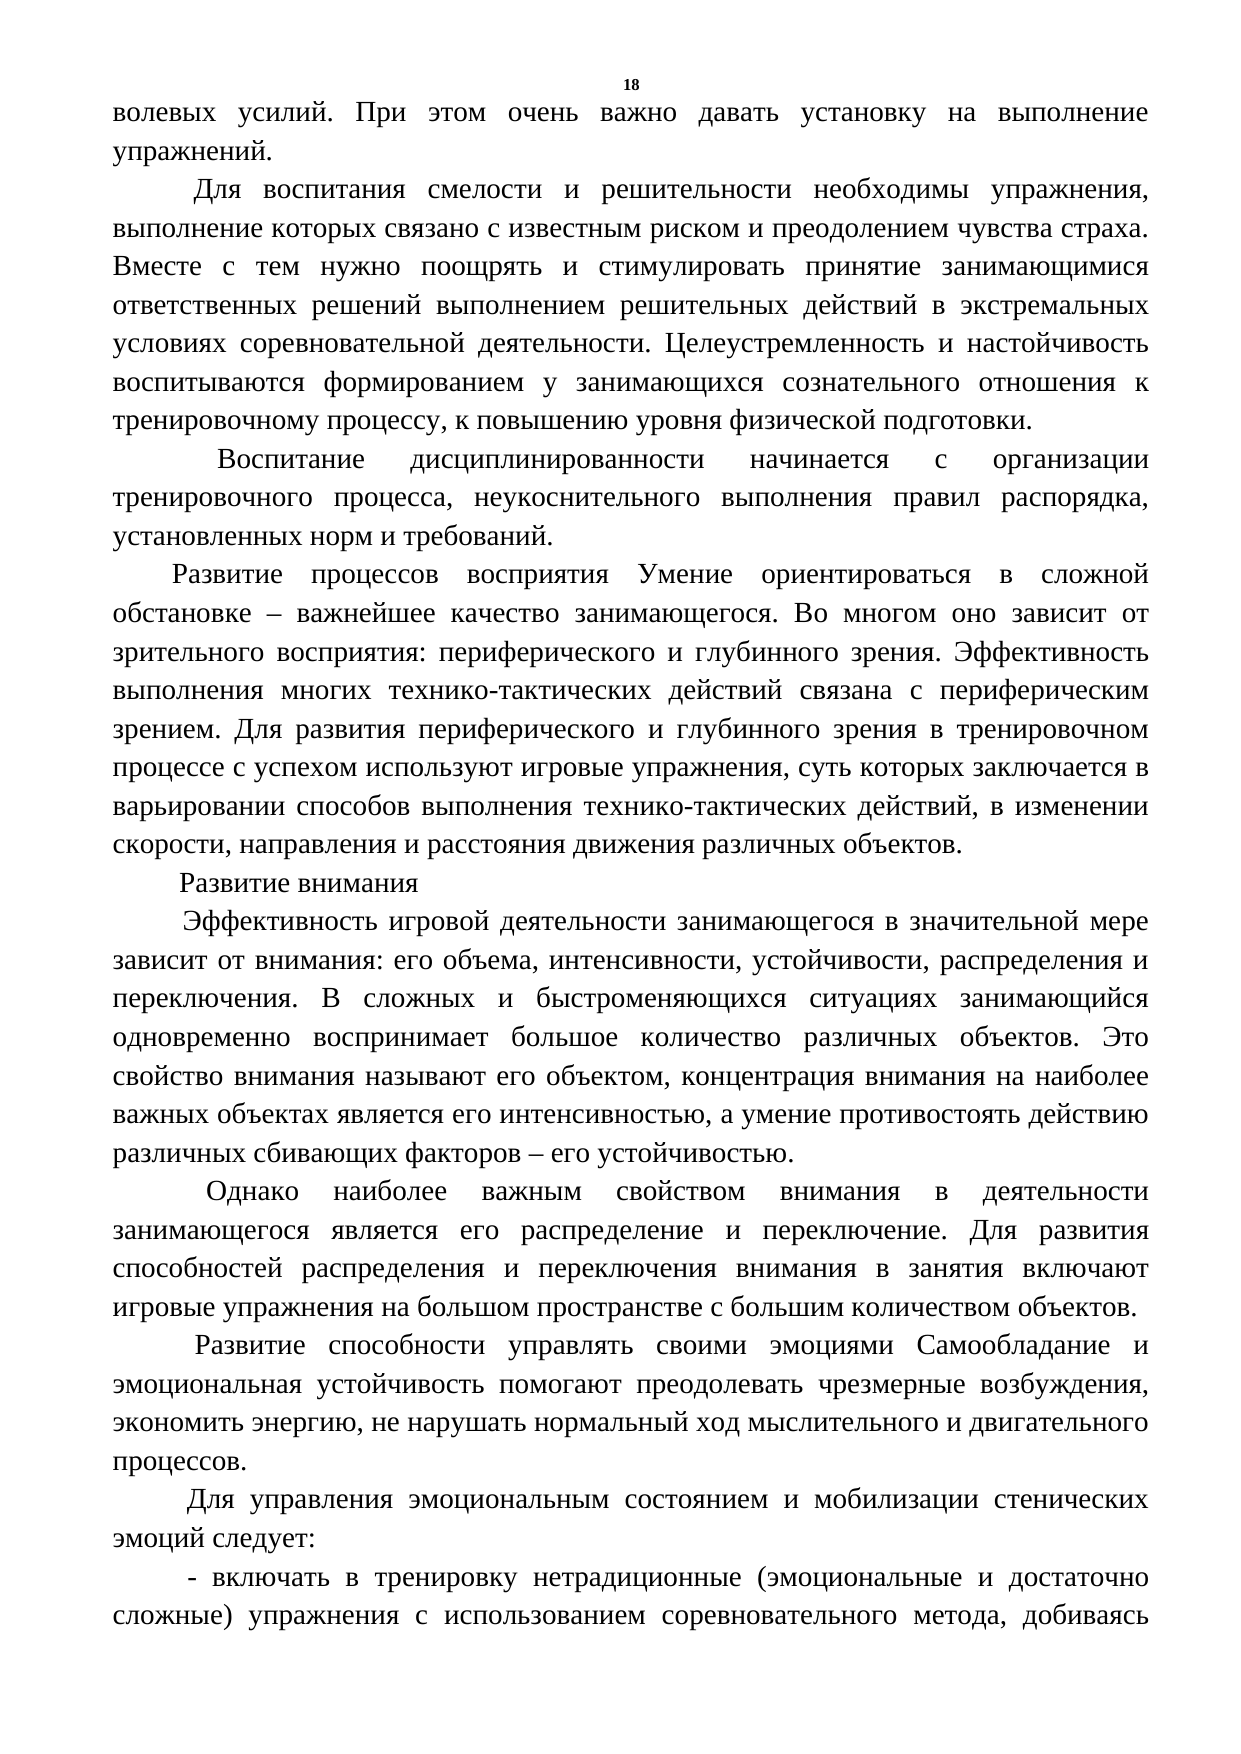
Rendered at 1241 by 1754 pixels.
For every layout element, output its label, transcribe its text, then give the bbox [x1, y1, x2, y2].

text Воспитание дисциплинированности начинается с организации тренировочного процесса, неукоснительного выполнения правил распорядка, установленных норм и требований. [112, 441, 1150, 552]
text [112, 1559, 1150, 1631]
text Для воспитания смелости и решительности необходимы упражнения, выполнение которых связано с известным риском и преодолением чувства страха. Вместе с тем нужно поощрять и стимулировать принятие занимающимися ответственных решений выполнением решительных действий в экстремальных условиях соревновательной деятельности. Целеустремленность и настойчивость воспитываются формированием у занимающихся сознательного отношения к тренировочному процессу, к повышению уровня физической подготовки. [112, 171, 1150, 436]
text Развитие внимания [112, 865, 1150, 898]
text Для управления эмоциональным состоянием и мобилизации стенических эмоций следует: [112, 1482, 1150, 1554]
text Развитие способности управлять своими эмоциями Самообладание и эмоциональная устойчивость помогают преодолевать чрезмерные возбуждения, экономить энергию, не нарушать нормальный ход мыслительного и двигательного процессов. [112, 1327, 1150, 1477]
text Эффективность игровой деятельности занимающегося в значительной мере зависит от внимания: его объема, интенсивности, устойчивости, распределения и переключения. В сложных и быстроменяющихся ситуациях занимающийся одновременно воспринимает большое количество различных объектов. Это свойство внимания называют его объектом, концентрация внимания на наиболее важных объектах является его интенсивностью, а умение противостоять действию различных сбивающих факторов – его устойчивостью. [112, 903, 1150, 1168]
text Однако наиболее важным свойством внимания в деятельности занимающегося является его распределение и переключение. Для развития способностей распределения и переключения внимания в занятия включают игровые упражнения на большом пространстве с большим количеством объектов. [112, 1173, 1150, 1322]
text Развитие процессов восприятия Умение ориентироваться в сложной обстановке – важнейшее качество занимающегося. Во многом оно зависит от зрительного восприятия: периферического и глубинного зрения. Эффективность выполнения многих технико-тактических действий связана с периферическим зрением. Для развития периферического и глубинного зрения в тренировочном процессе с успехом используют игровые упражнения, суть которых заключается в варьировании способов выполнения технико-тактических действий, в изменении скорости, направления и расстояния движения различных объектов. [112, 557, 1150, 860]
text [112, 94, 1150, 166]
